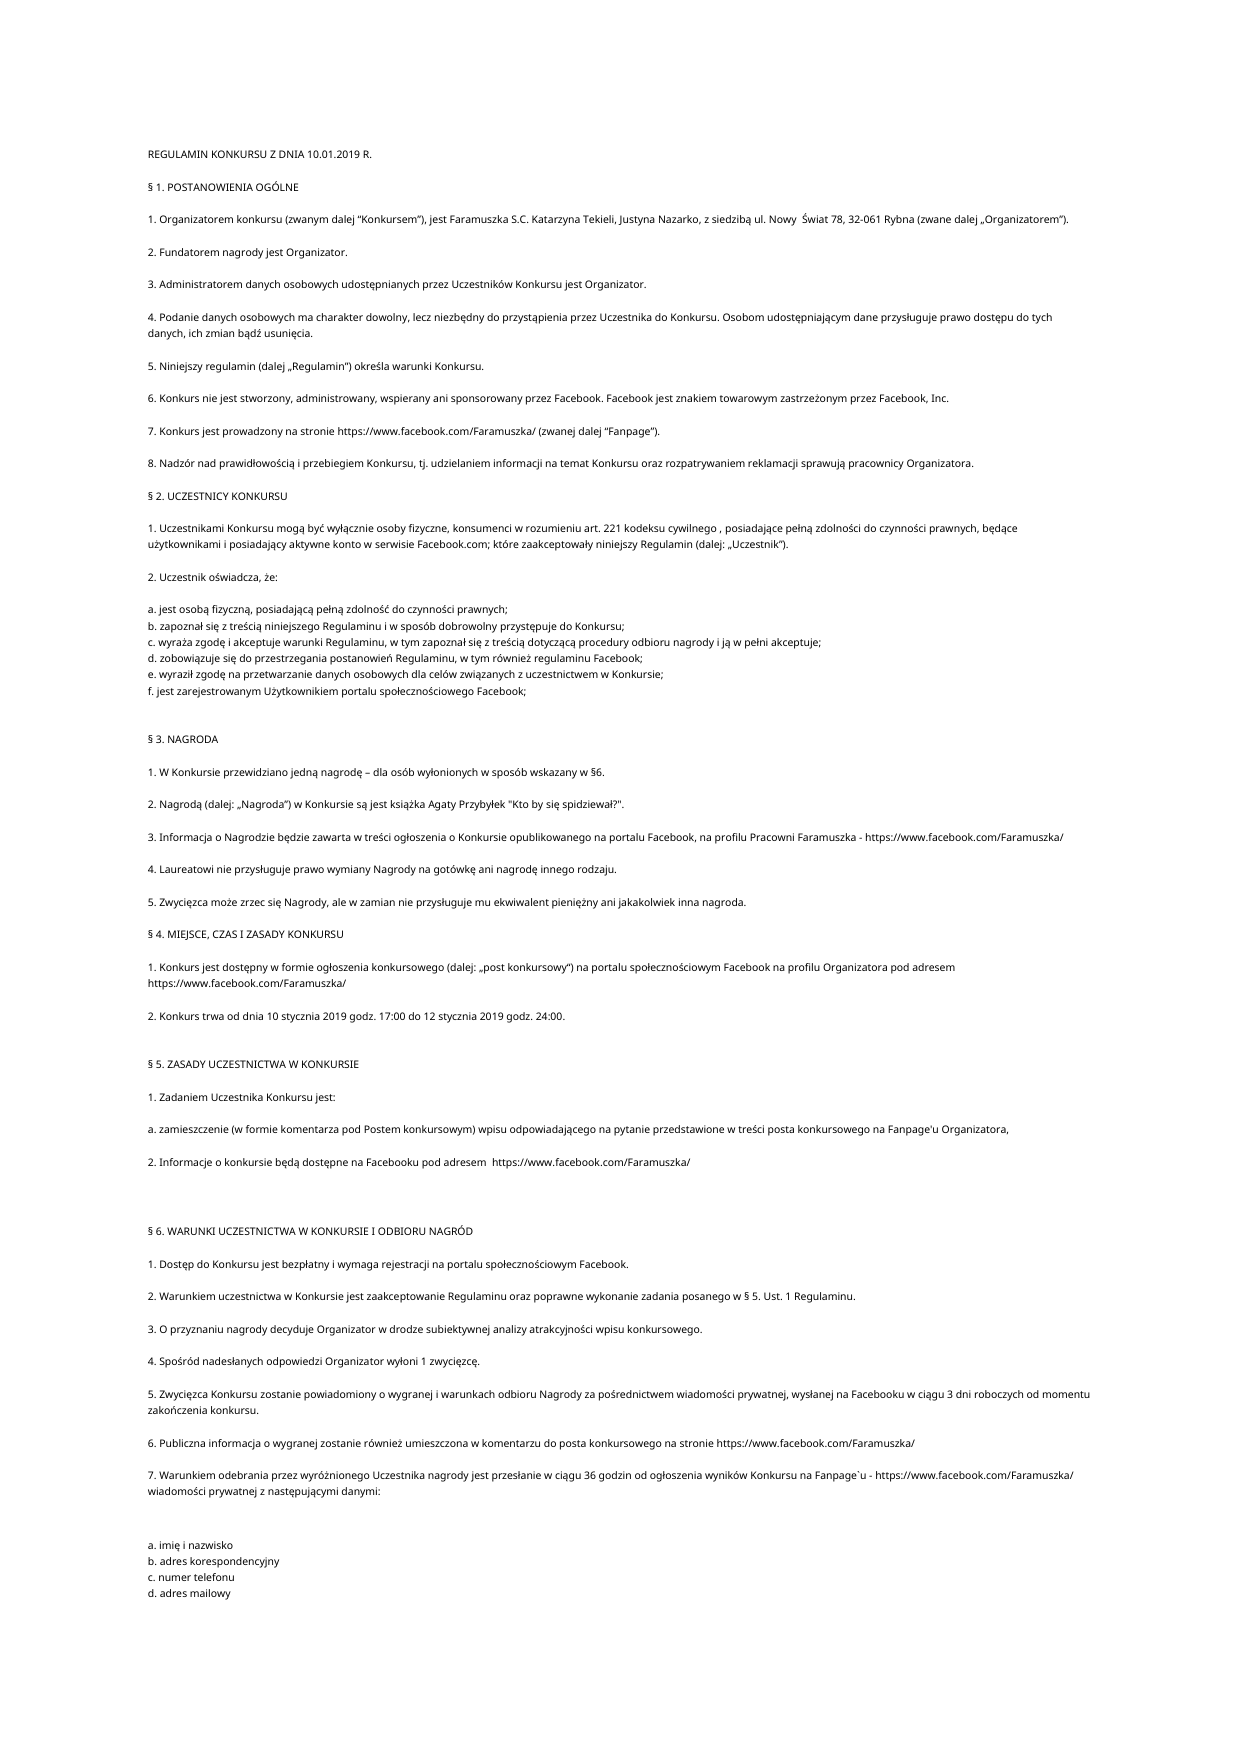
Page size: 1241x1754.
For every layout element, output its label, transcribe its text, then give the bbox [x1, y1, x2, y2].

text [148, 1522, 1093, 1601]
text REGULAMIN KONKURSU Z DNIA 10.01.2019 R. § 1. POSTANOWIENIA OGÓLNE 1. Organizatorem konkursu (zwanym dalej “Konkursem”), jest Faramuszka S.C. Katarzyna Tekieli, Justyna Nazarko, z siedzibą ul. Nowy Świat 78, 32-061 Rybna (zwane dalej „Organizatorem”). 2. Fundatorem nagrody jest Organizator. 3. Administratorem danych osobowych udostępnianych przez Uczestników Konkursu jest Organizator. 4. Podanie danych osobowych ma charakter dowolny, lecz niezbędny do przystąpienia przez Uczestnika do Konkursu. Osobom udostępniającym dane przysługuje prawo dostępu do tych danych, ich zmian bądź usunięcia. 5. Niniejszy regulamin (dalej „Regulamin”) określa warunki Konkursu. 6. Konkurs nie jest stworzony, administrowany, wspierany ani sponsorowany przez Facebook. Facebook jest znakiem towarowym zastrzeżonym przez Facebook, Inc. 7. Konkurs jest prowadzony na stronie https://www.facebook.com/Faramuszka/ (zwanej dalej “Fanpage”). 8. Nadzór nad prawidłowością i przebiegiem Konkursu, tj. udzielaniem informacji na temat Konkursu oraz rozpatrywaniem reklamacji sprawują pracownicy Organizatora. § 2. UCZESTNICY KONKURSU 1. Uczestnikami Konkursu mogą być wyłącznie osoby fizyczne, konsumenci w rozumieniu art. 221 kodeksu cywilnego , posiadające pełną zdolności do czynności prawnych, będące użytkownikami i posiadający aktywne konto w serwisie Facebook.com; które zaakceptowały niniejszy Regulamin (dalej: „Uczestnik”). 2. Uczestnik oświadcza, że: a. jest osobą fizyczną, posiadającą pełną zdolność do czynności prawnych; b. zapoznał się z treścią niniejszego Regulaminu i w sposób dobrowolny przystępuje do Konkursu; c. wyraża zgodę i akceptuje warunki Regulaminu, w tym zapoznał się z treścią dotyczącą procedury odbioru nagrody i ją w pełni akceptuje; d. zobowiązuje się do przestrzegania postanowień Regulaminu, w tym również regulaminu Facebook; e. wyraził zgodę na przetwarzanie danych osobowych dla celów związanych z uczestnictwem w Konkursie; f. jest zarejestrowanym Użytkownikiem portalu społecznościowego Facebook; § 3. NAGRODA 1. W Konkursie przewidziano jedną nagrodę – dla osób wyłonionych w sposób wskazany w §6. 2. Nagrodą (dalej: „Nagroda”) w Konkursie są jest książka Agaty Przybyłek "Kto by się spidziewał?". 3. Informacja o Nagrodzie będzie zawarta w treści ogłoszenia o Konkursie opublikowanego na portalu Facebook, na profilu Pracowni Faramuszka - https://www.facebook.com/Faramuszka/ 4. Laureatowi nie przysługuje prawo wymiany Nagrody na gotówkę ani nagrodę innego rodzaju. 5. Zwycięzca może zrzec się Nagrody, ale w zamian nie przysługuje mu ekwiwalent pieniężny ani jakakolwiek inna nagroda. § 4. MIEJSCE, CZAS I ZASADY KONKURSU 1. Konkurs jest dostępny w formie ogłoszenia konkursowego (dalej: „post konkursowy“) na portalu społecznościowym Facebook na profilu Organizatora pod adresem https://www.facebook.com/Faramuszka/ 2. Konkurs trwa od dnia 10 stycznia 2019 godz. 17:00 do 12 stycznia 2019 godz. 24:00. § 5. ZASADY UCZESTNICTWA W KONKURSIE 1. Zadaniem Uczestnika Konkursu jest: a. zamieszczenie (w formie komentarza pod Postem konkursowym) wpisu odpowiadającego na pytanie przedstawione w treści posta konkursowego na Fanpage'u Organizatora, 2. Informacje o konkursie będą dostępne na Facebooku pod adresem https://www.facebook.com/Faramuszka/ [148, 148, 1093, 1169]
text § 6. WARUNKI UCZESTNICTWA W KONKURSIE I ODBIORU NAGRÓD 1. Dostęp do Konkursu jest bezpłatny i wymaga rejestracji na portalu społecznościowym Facebook. 2. Warunkiem uczestnictwa w Konkursie jest zaakceptowanie Regulaminu oraz poprawne wykonanie zadania posanego w § 5. Ust. 1 Regulaminu. 3. O przyznaniu nagrody decyduje Organizator w drodze subiektywnej analizy atrakcyjności wpisu konkursowego. 4. Spośród nadesłanych odpowiedzi Organizator wyłoni 1 zwycięzcę. 5. Zwycięzca Konkursu zostanie powiadomiony o wygranej i warunkach odbioru Nagrody za pośrednictwem wiadomości prywatnej, wysłanej na Facebooku w ciągu 3 dni roboczych od momentu zakończenia konkursu. 6. Publiczna informacja o wygranej zostanie również umieszczona w komentarzu do posta konkursowego na stronie https://www.facebook.com/Faramuszka/ 7. Warunkiem odebrania przez wyróżnionego Uczestnika nagrody jest przesłanie w ciągu 36 godzin od ogłoszenia wyników Konkursu na Fanpage`u - https://www.facebook.com/Faramuszka/ wiadomości prywatnej z następującymi danymi: [148, 1192, 1093, 1499]
